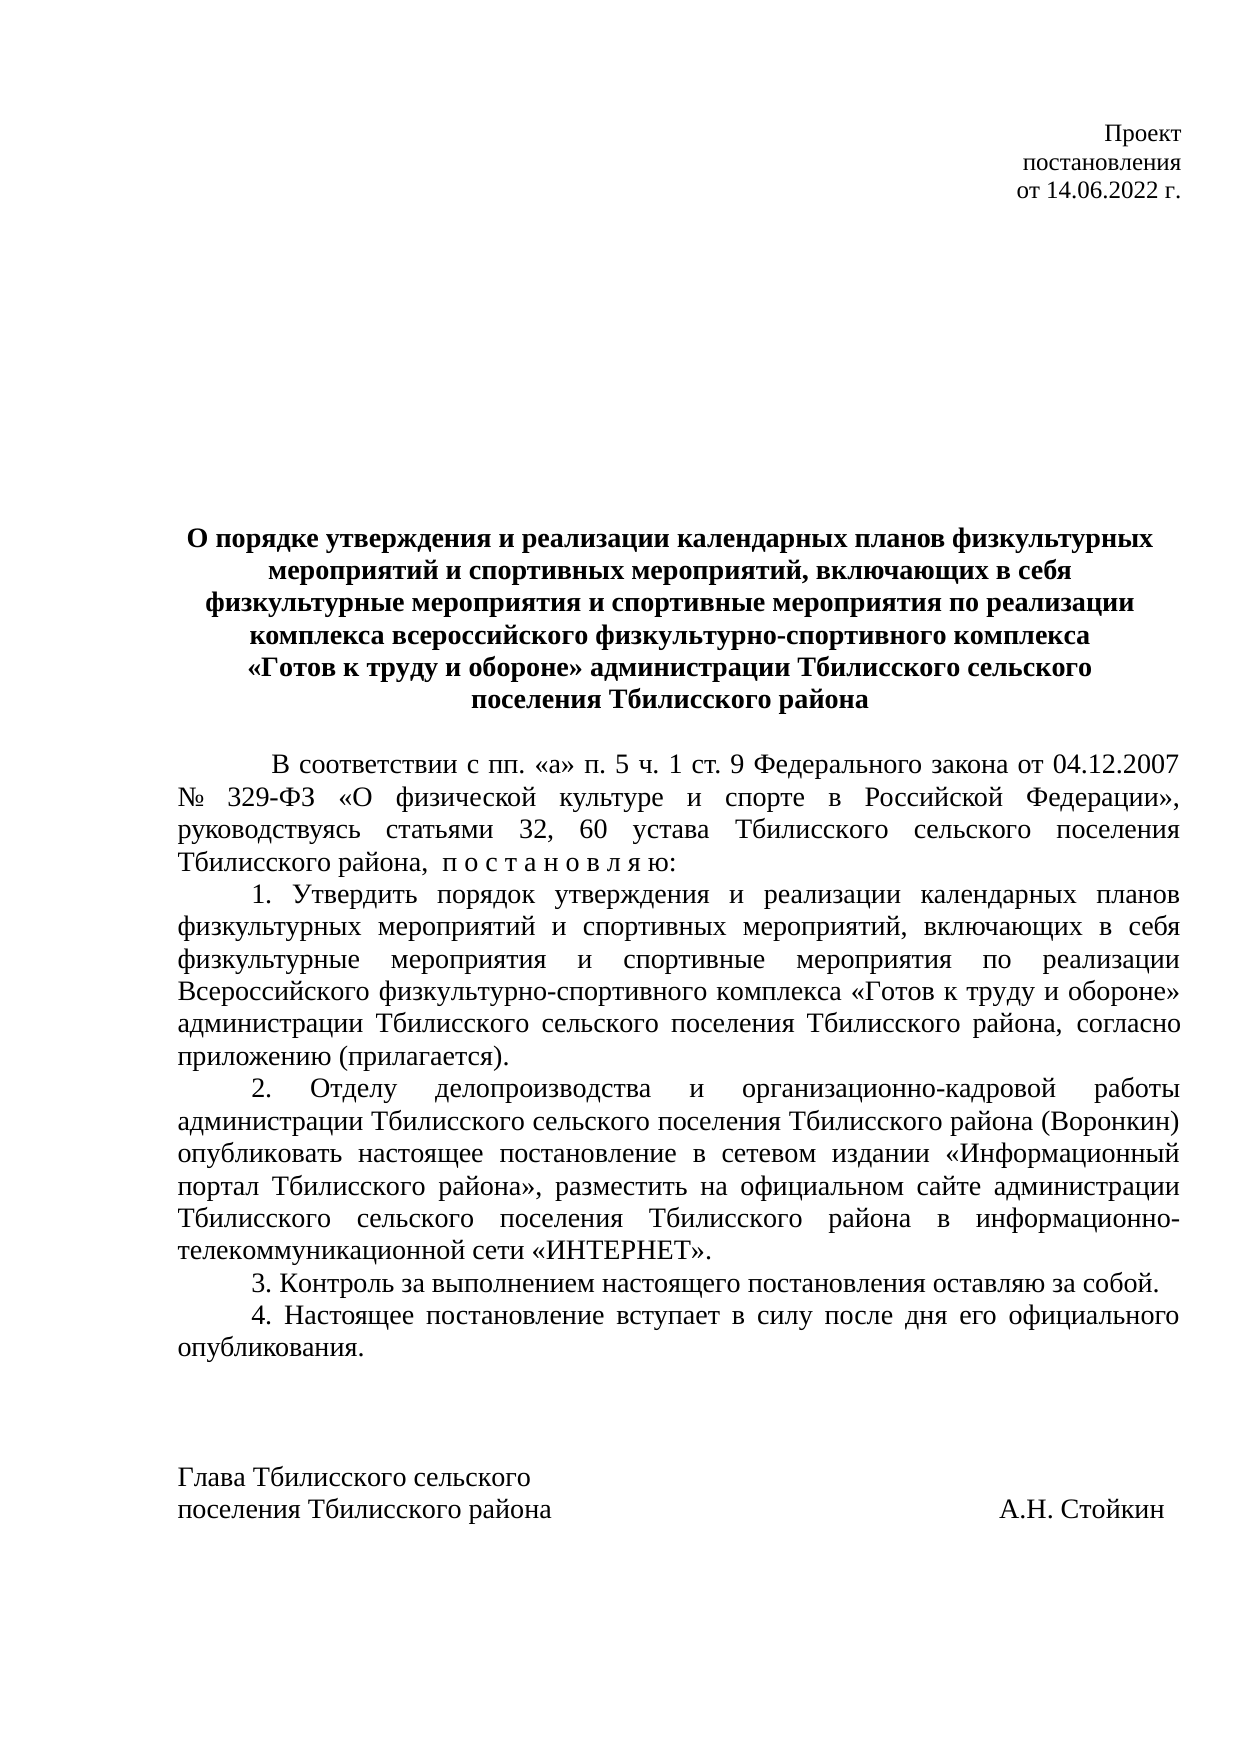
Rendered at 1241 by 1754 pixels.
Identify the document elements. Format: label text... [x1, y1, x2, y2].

text от 14.06.2022 г. [177, 176, 1181, 204]
text В соответствии с пп. «а» п. 5 ч. 1 ст. 9 Федерального закона от 04.12.2007 № 329-ФЗ «О физической культуре и спорте в Российской Федерации», руководствуясь статьями 32, 60 устава Тбилисского сельского поселения Тбилисского района, п о с т а н о в л я ю: [177, 747, 1181, 877]
text Глава Тбилисского сельского [177, 1460, 1181, 1492]
text 3. Контроль за выполнением настоящего постановления оставляю за собой. [177, 1266, 1181, 1298]
text поселения Тбилисского района [177, 683, 1163, 715]
text «Готов к труду и обороне» администрации Тбилисского сельского [177, 650, 1163, 683]
text О порядке утверждения и реализации календарных планов физкультурных мероприятий и спортивных мероприятий, включающих в себя физкультурные мероприятия и спортивные мероприятия по реализации комплекса всероссийского физкультурно-спортивного комплекса [177, 521, 1163, 650]
text 4. Настоящее постановление вступает в силу после дня его официального опубликования. [177, 1298, 1181, 1363]
text 1. Утвердить порядок утверждения и реализации календарных планов физкультурных мероприятий и спортивных мероприятий, включающих в себя физкультурные мероприятия и спортивные мероприятия по реализации Всероссийского физкультурно-спортивного комплекса «Готов к труду и обороне» администрации Тбилисского сельского поселения Тбилисского района, согласно приложению (прилагается). [177, 877, 1181, 1071]
text Проект [177, 118, 1181, 147]
text постановления [177, 147, 1181, 176]
text поселения Тбилисского района А.Н. Стойкин [177, 1492, 1181, 1525]
text 2. Отделу делопроизводства и организационно-кадровой работы администрации Тбилисского сельского поселения Тбилисского района (Воронкин) опубликовать настоящее постановление в сетевом издании «Информационный портал Тбилисского района», разместить на официальном сайте администрации Тбилисского сельского поселения Тбилисского района в информационно-телекоммуникационной сети «ИНТЕРНЕТ». [177, 1071, 1181, 1266]
